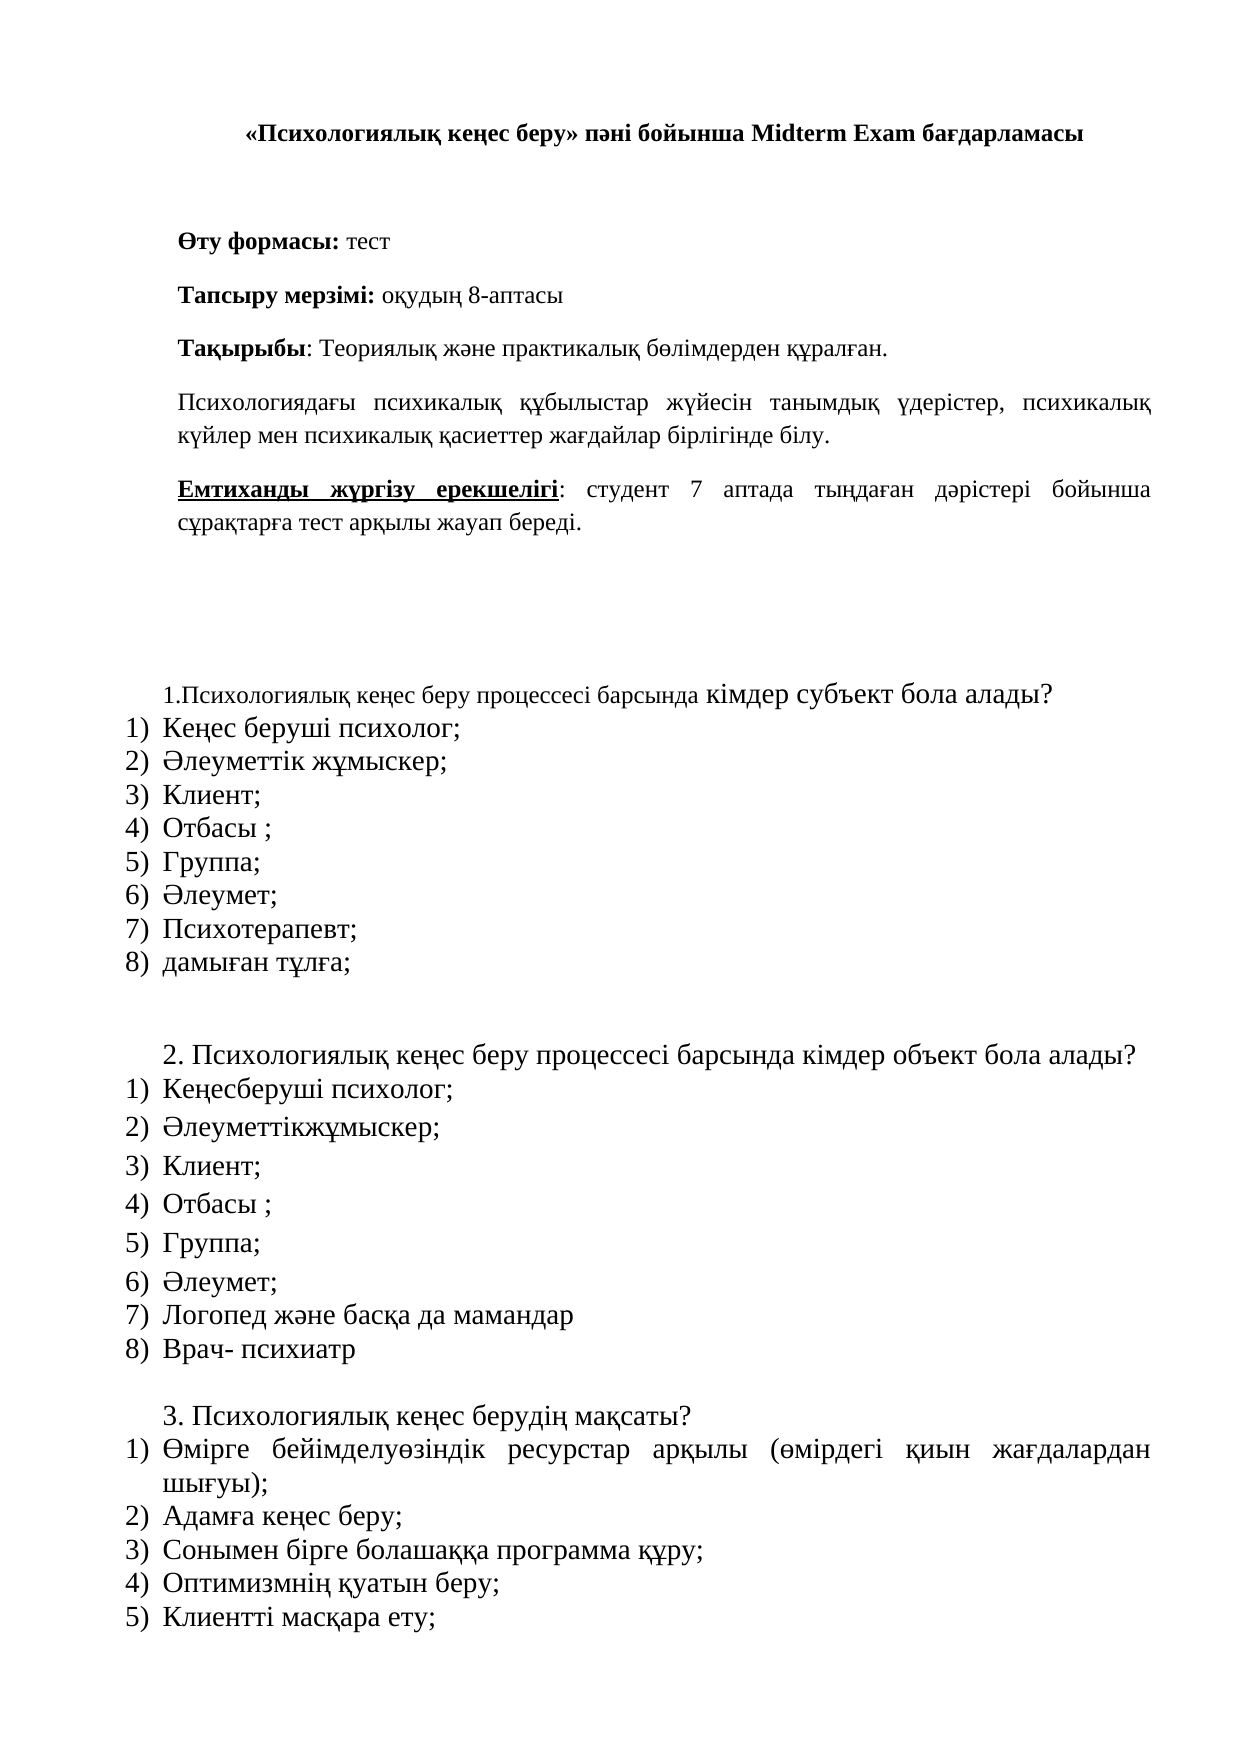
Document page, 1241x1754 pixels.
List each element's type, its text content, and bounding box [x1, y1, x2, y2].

list Кеңес беруші психолог; [125, 710, 1152, 743]
list Отбасы ; [125, 810, 1152, 844]
list дамыған тұлға; [125, 944, 1152, 978]
text Психологиядағы психикалық құбылыстар жүйесін танымдық үдерістер, психикалық күйлер мен психикалық қасиеттер жағдайлар бірлігінде білу. [177, 387, 1152, 449]
list Клиент; [125, 1148, 1152, 1182]
list Врач- психиатр [125, 1331, 1152, 1364]
list Группа; [125, 1225, 1152, 1259]
list Логопед және басқа да мамандар [125, 1297, 1152, 1331]
list Клиент; [125, 777, 1152, 810]
text Емтиханды жүргізу ерекшелігі: студент 7 аптада тыңдаған дәрістері бойынша сұрақтарға тест арқылы жауап береді. [177, 474, 1152, 536]
text 2. Психологиялық кеңес беру процессесі барсында кімдер объект бола алады? [162, 1037, 1152, 1071]
text 1.Психологиялық кеңес беру процессесі барсында кімдер субъект бола алады? [162, 676, 1152, 710]
text Өту формасы: тест [177, 226, 1152, 254]
list Кеңесберуші психолог; [125, 1071, 1152, 1104]
list Группа; [125, 844, 1152, 877]
list Әлеуметтік жұмыскер; [125, 743, 1152, 777]
list Сонымен бірге болашаққа программа құру; [125, 1532, 1152, 1566]
list Әлеуметтікжұмыскер; [125, 1109, 1152, 1143]
text Тапсыру мерзімі: оқудың 8-аптасы [177, 280, 1152, 308]
list Клиентті масқара ету; [125, 1599, 1152, 1633]
list Адамға кеңес беру; [125, 1498, 1152, 1532]
list Психотерапевт; [125, 911, 1152, 944]
text Тақырыбы: Теориялық және практикалық бөлімдерден құралған. [177, 333, 1152, 362]
list Өмірге бейімделуөзіндік ресурстар арқылы (өмірдегі қиын жағдалардан шығуы); [125, 1431, 1152, 1498]
text «Психологиялық кеңес беру» пәні бойынша Midterm Exam бағдарламасы [177, 118, 1152, 147]
list Әлеумет; [125, 877, 1152, 911]
list Отбасы ; [125, 1187, 1152, 1220]
list Оптимизмнің қуатын беру; [125, 1566, 1152, 1599]
text 3. Психологиялық кеңес берудің мақсаты? [162, 1398, 1152, 1431]
list Әлеумет; [125, 1264, 1152, 1297]
